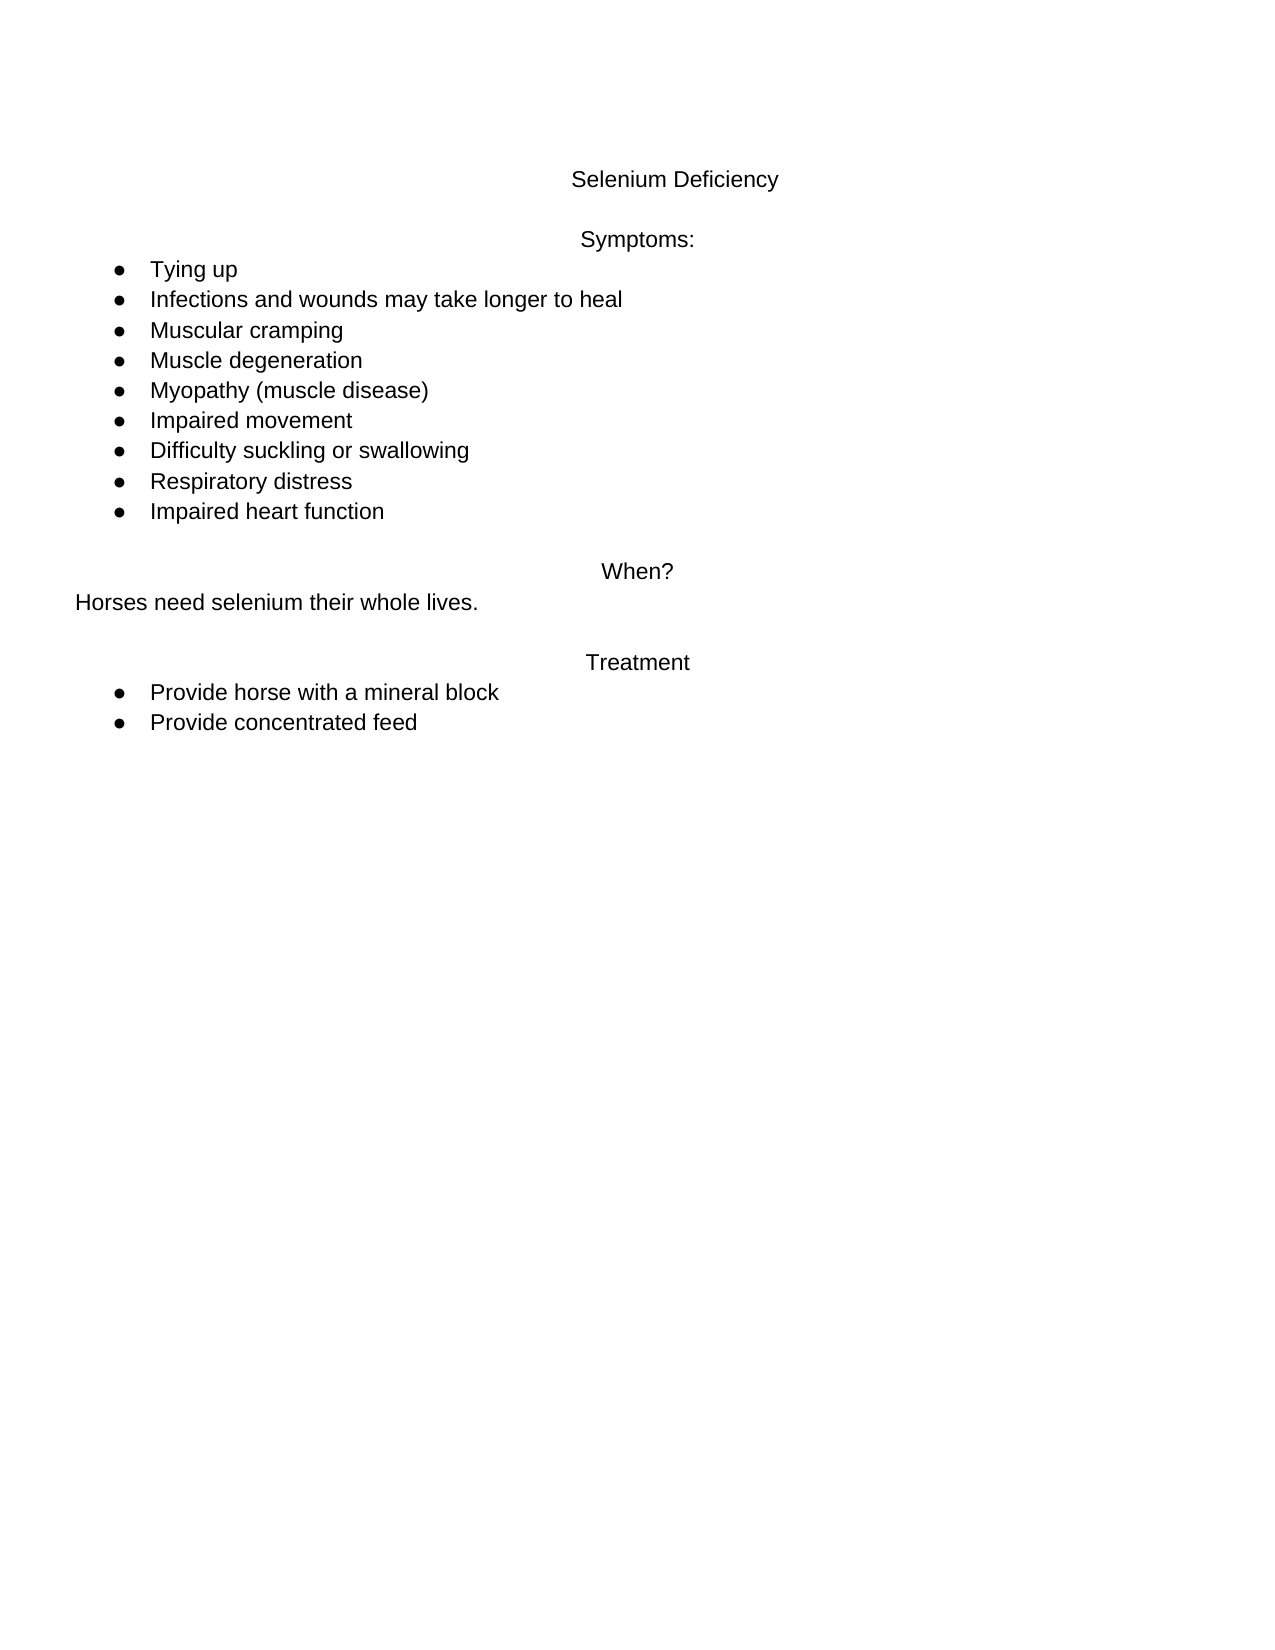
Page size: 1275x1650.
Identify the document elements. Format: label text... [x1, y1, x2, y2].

list Infections and wounds may take longer to heal [112, 286, 1200, 313]
text Selenium Deficiency [75, 166, 1200, 192]
list Respiratory distress [112, 468, 1200, 494]
list Provide horse with a mineral block [112, 679, 1200, 706]
list Myopathy (muscle disease) [112, 377, 1200, 403]
text Treatment [75, 649, 1200, 675]
list Difficulty suckling or swallowing [112, 437, 1200, 464]
list Provide concentrated feed [112, 709, 1200, 736]
list Muscle degeneration [112, 347, 1200, 373]
text Horses need selenium their whole lives. [75, 588, 1200, 615]
text Symptoms: [75, 226, 1200, 252]
list Impaired movement [112, 407, 1200, 434]
list Impaired heart function [112, 498, 1200, 524]
list Tying up [112, 256, 1200, 283]
list Muscular cramping [112, 317, 1200, 343]
text When? [75, 558, 1200, 585]
